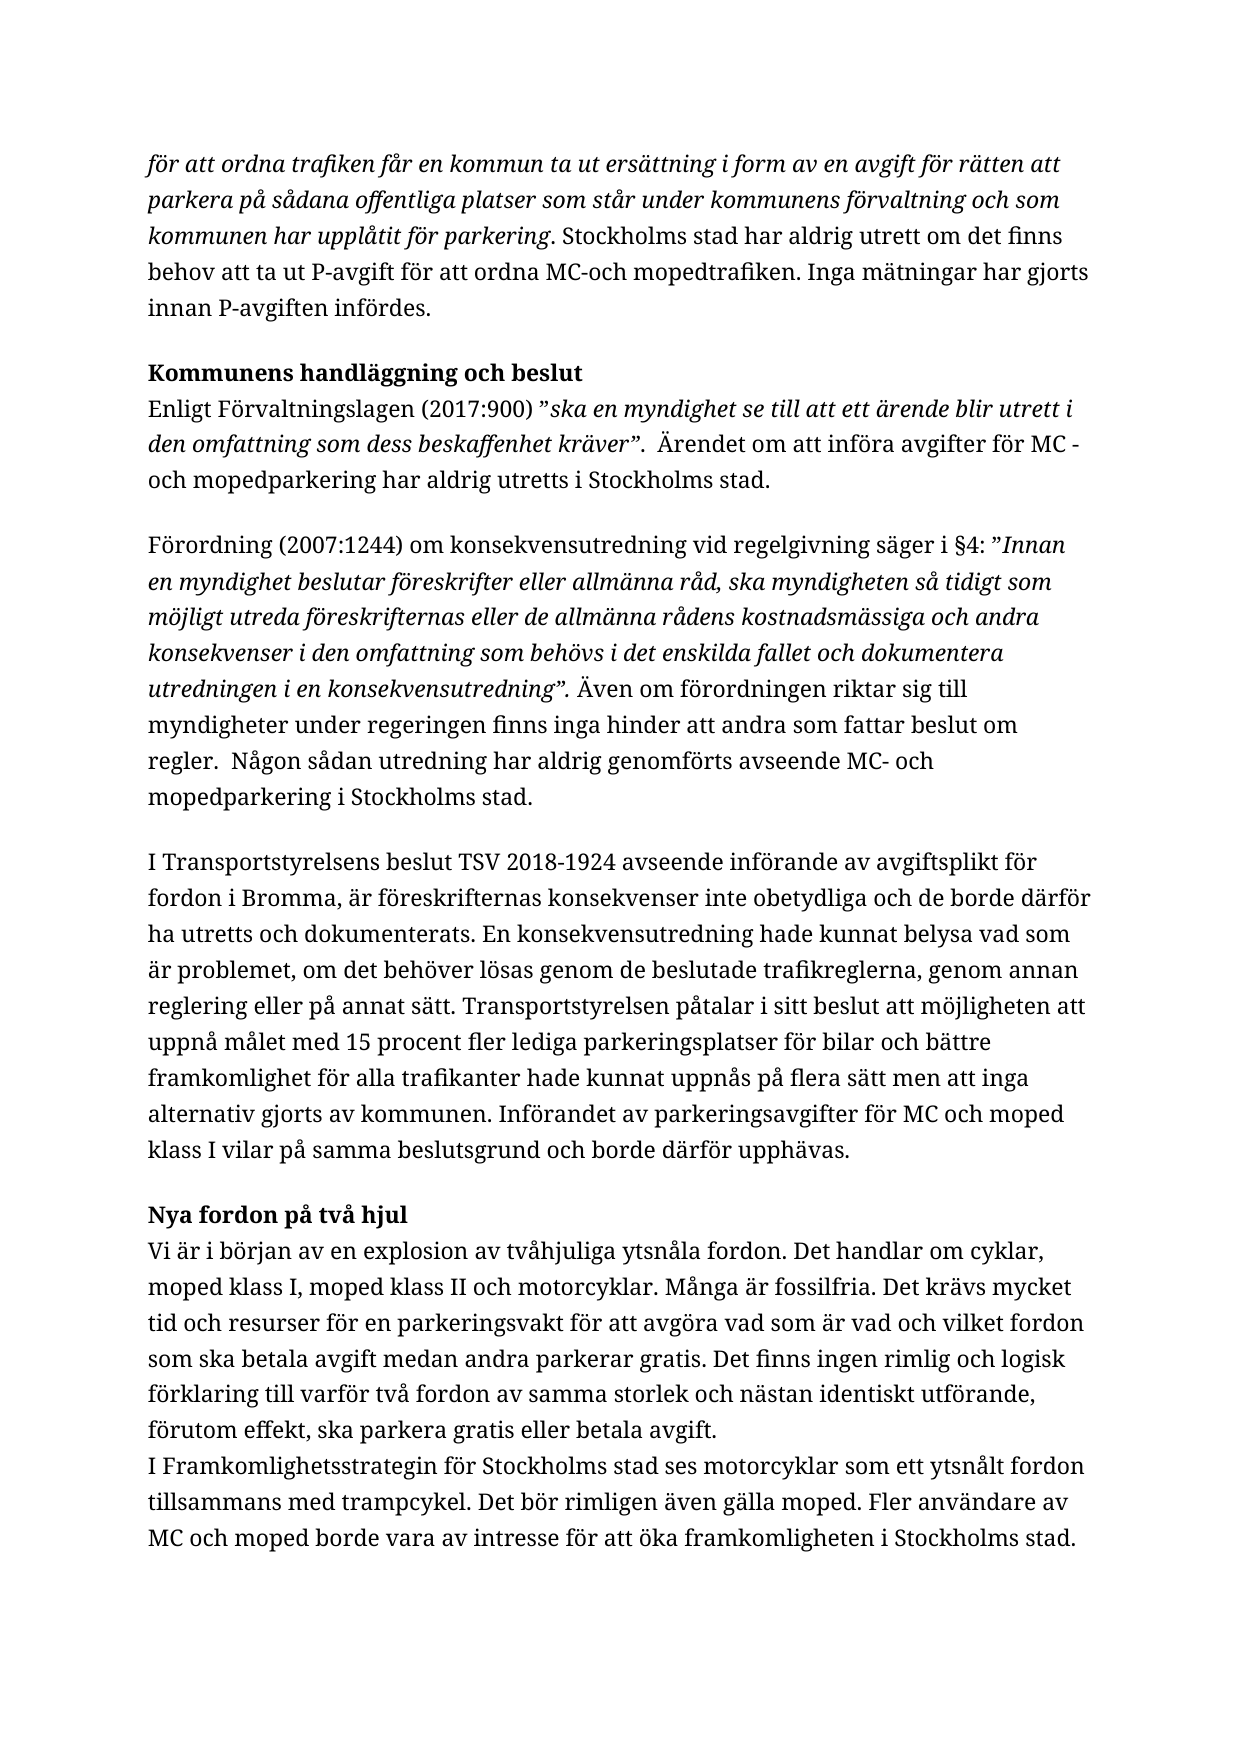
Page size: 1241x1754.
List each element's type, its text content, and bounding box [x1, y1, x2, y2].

text Nya fordon på två hjul Vi är i början av en explosion av tvåhjuliga ytsnåla fordon. Det handlar om cyklar, moped klass I, moped klass II och motorcyklar. Många är fossilfria. Det krävs mycket tid och resurser för en parkeringsvakt för att avgöra vad som är vad och vilket fordon som ska betala avgift medan andra parkerar gratis. Det finns ingen rimlig och logisk förklaring till varför två fordon av samma storlek och nästan identiskt utförande, förutom effekt, ska parkera gratis eller betala avgift. I Framkomlighetsstrategin för Stockholms stad ses motorcyklar som ett ytsnålt fordon tillsammans med trampcykel. Det bör rimligen även gälla moped. Fler användare av MC och moped borde vara av intresse för att öka framkomligheten i Stockholms stad. [148, 1199, 1092, 1553]
text I Transportstyrelsens beslut TSV 2018-1924 avseende införande av avgiftsplikt för fordon i Bromma, är föreskrifternas konsekvenser inte obetydliga och de borde därför ha utretts och dokumenterats. En konsekvensutredning hade kunnat belysa vad som är problemet, om det behöver lösas genom de beslutade trafikreglerna, genom annan reglering eller på annat sätt. Transportstyrelsen påtalar i sitt beslut att möjligheten att uppnå målet med 15 procent fler lediga parkeringsplatser för bilar och bättre framkomlighet för alla trafikanter hade kunnat uppnås på flera sätt men att inga alternativ gjorts av kommunen. Införandet av parkeringsavgifter för MC och moped klass I vilar på samma beslutsgrund och borde därför upphävas. [148, 846, 1092, 1165]
text Förordning (2007:1244) om konsekvensutredning vid regelgivning säger i §4: ”Innan en myndighet beslutar föreskrifter eller allmänna råd, ska myndigheten så tidigt som möjligt utreda föreskrifternas eller de allmänna rådens kostnadsmässiga och andra konsekvenser i den omfattning som behövs i det enskilda fallet och dokumentera utredningen i en konsekvensutredning”. Även om förordningen riktar sig till myndigheter under regeringen finns inga hinder att andra som fattar beslut om regler. Någon sådan utredning har aldrig genomförts avseende MC- och mopedparkering i Stockholms stad. [148, 529, 1092, 812]
text Kommunens handläggning och beslut Enligt Förvaltningslagen (2017:900) ”ska en myndighet se till att ett ärende blir utrett i den omfattning som dess beskaffenhet kräver”. Ärendet om att införa avgifter för MC -och mopedparkering har aldrig utretts i Stockholms stad. [148, 357, 1092, 496]
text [148, 148, 1092, 323]
